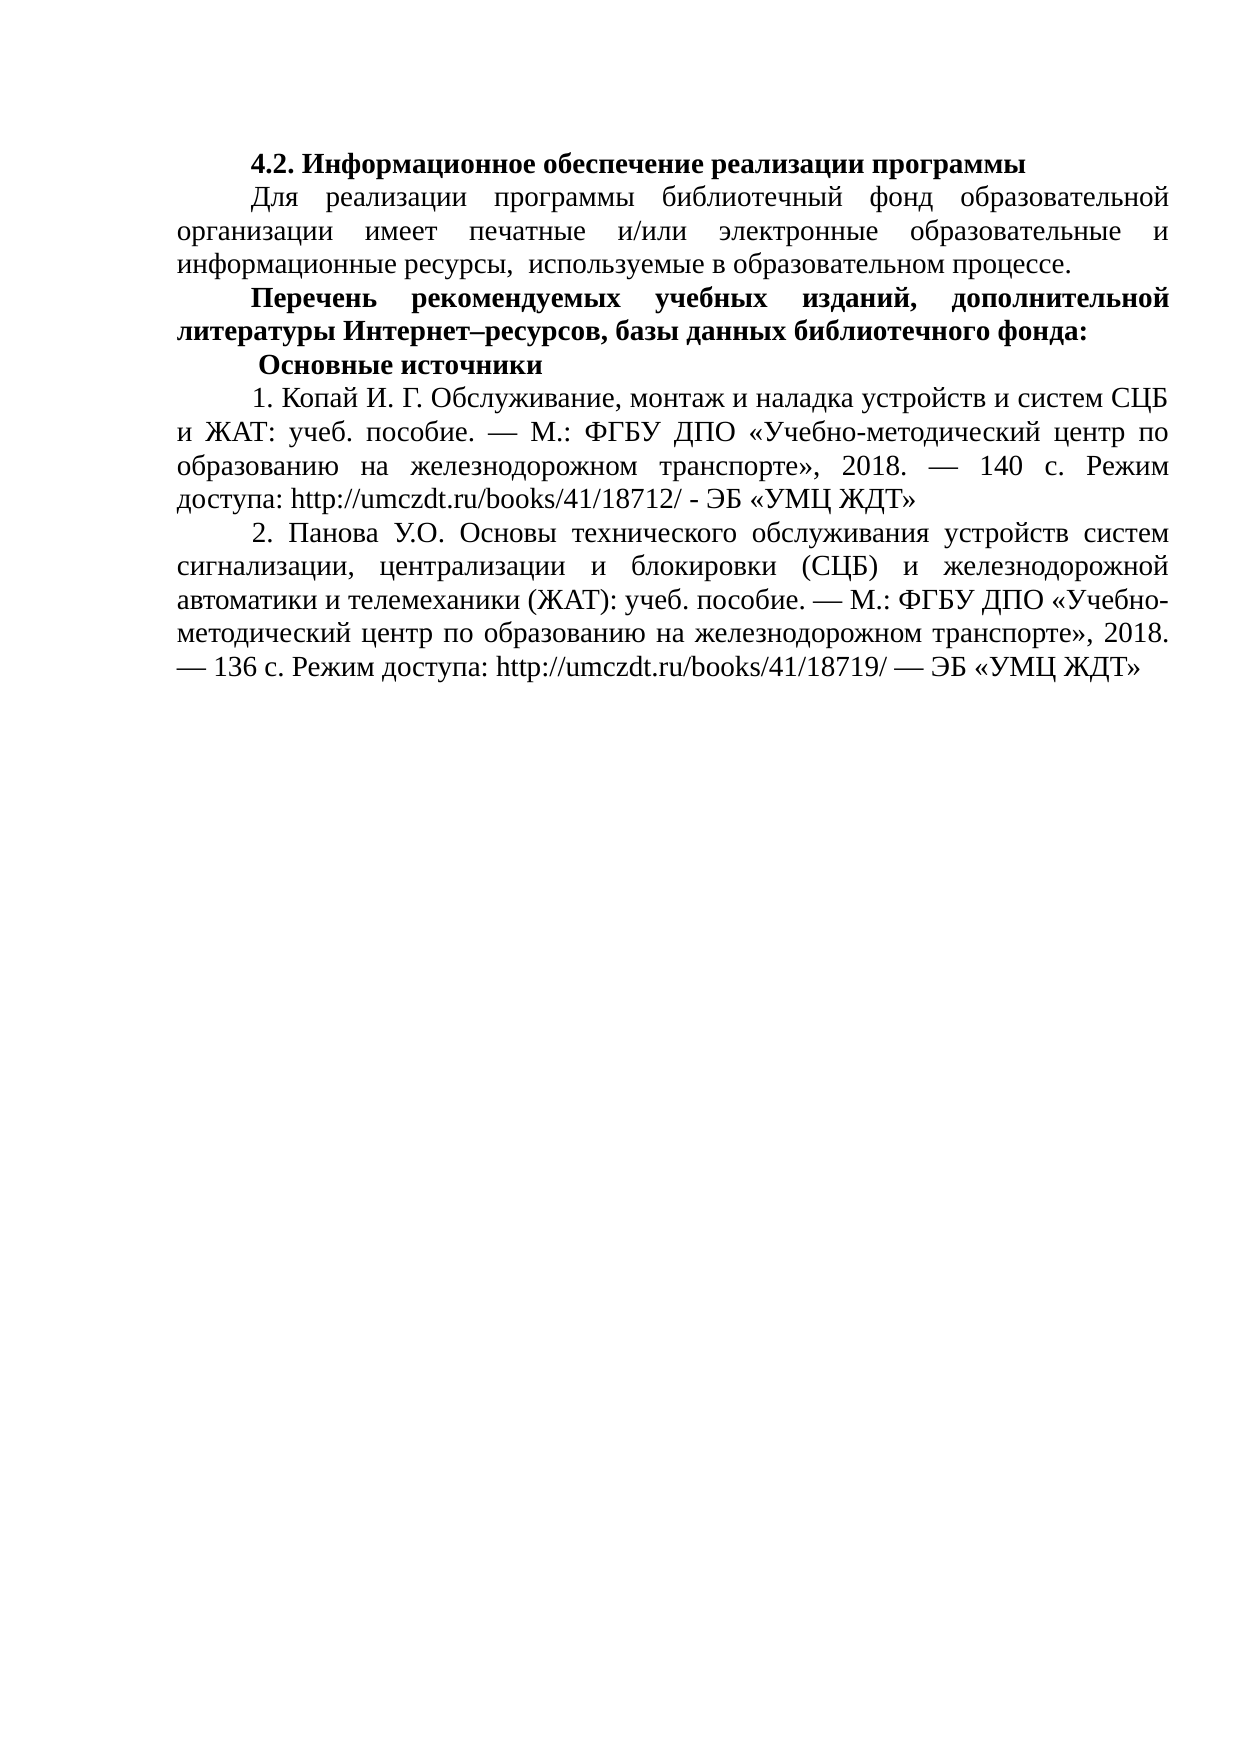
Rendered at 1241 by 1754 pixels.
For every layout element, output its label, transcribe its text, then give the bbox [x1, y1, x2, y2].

text Перечень рекомендуемых учебных изданий, дополнительной литературы Интернет–ресурсов, базы данных библиотечного фонда: [177, 280, 1170, 347]
text 4.2. Информационное обеспечение реализации программы [177, 146, 1170, 179]
text 1. Копай И. Г. Обслуживание, монтаж и наладка устройств и систем СЦБ и ЖАТ: учеб. пособие. — М.: ФГБУ ДПО «Учебно-методический центр по образованию на железнодорожном транспорте», 2018. — 140 с. Режим доступа: http://umczdt.ru/books/41/18712/ - ЭБ «УМЦ ЖДТ» [177, 381, 1170, 515]
text Основные источники [177, 347, 1170, 381]
text 2. Панова У.О. Основы технического обслуживания устройств систем сигнализации, централизации и блокировки (СЦБ) и железнодорожной автоматики и телемеханики (ЖАТ): учеб. пособие. — М.: ФГБУ ДПО «Учебно-методический центр по образованию на железнодорожном транспорте», 2018. — 136 с. Режим доступа: http://umczdt.ru/books/41/18719/ — ЭБ «УМЦ ЖДТ» [177, 515, 1170, 682]
text Для реализации программы библиотечный фонд образовательной организации имеет печатные и/или электронные образовательные и информационные ресурсы, используемые в образовательном процессе. [177, 179, 1170, 280]
